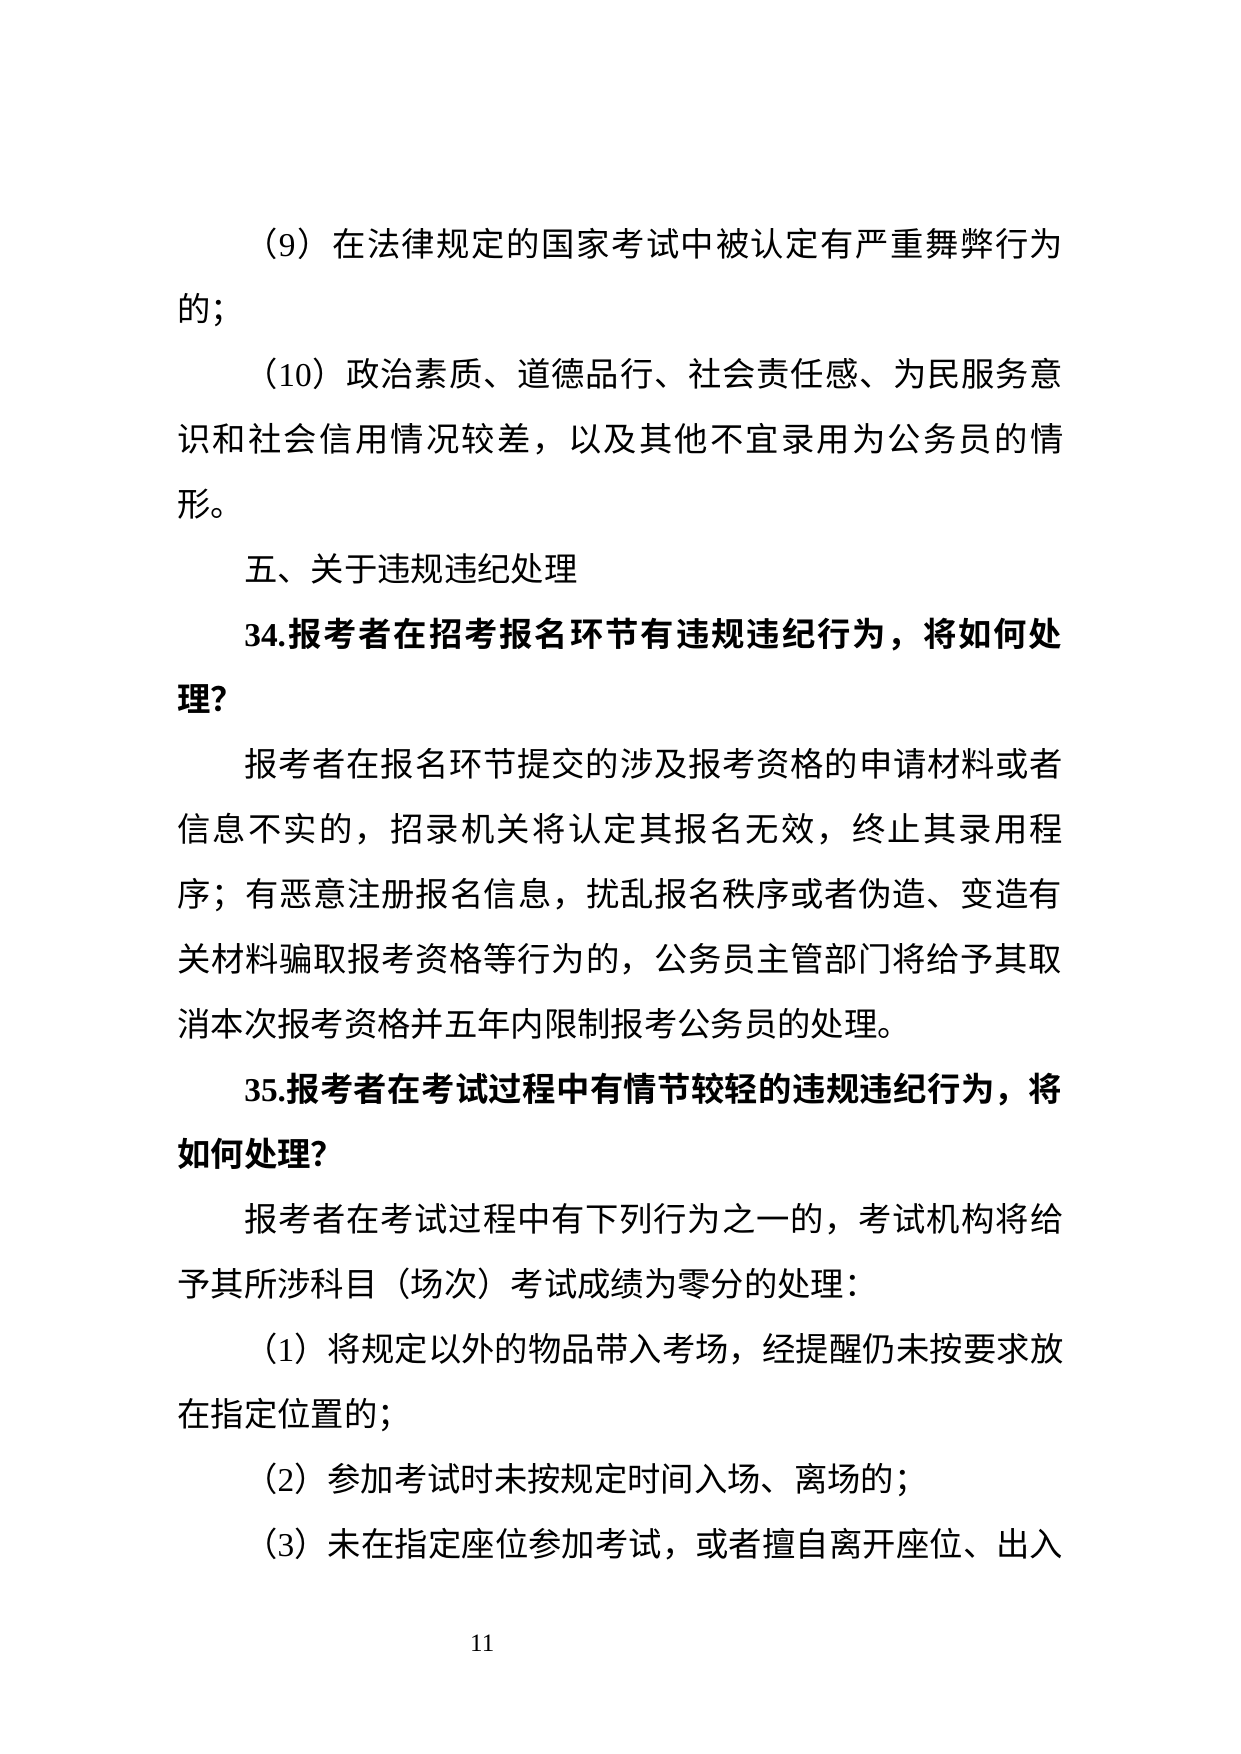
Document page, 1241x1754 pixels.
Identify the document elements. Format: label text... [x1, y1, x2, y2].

text 报考者在报名环节提交的涉及报考资格的申请材料或者信息不实的，招录机关将认定其报名无效，终止其录用程序；有恶意注册报名信息，扰乱报名秩序或者伪造、变造有关材料骗取报考资格等行为的，公务员主管部门将给予其取消本次报考资格并五年内限制报考公务员的处理。 [177, 729, 1063, 1054]
text 34.报考者在招考报名环节有违规违纪行为，将如何处理？ [177, 599, 1063, 729]
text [177, 1509, 1063, 1574]
text （9）在法律规定的国家考试中被认定有严重舞弊行为的； [177, 209, 1063, 339]
text 35.报考者在考试过程中有情节较轻的违规违纪行为，将如何处理？ [177, 1054, 1063, 1184]
text 五、关于违规违纪处理 [177, 534, 1063, 599]
text （10）政治素质、道德品行、社会责任感、为民服务意识和社会信用情况较差，以及其他不宜录用为公务员的情形。 [177, 339, 1063, 534]
text 报考者在考试过程中有下列行为之一的，考试机构将给予其所涉科目（场次）考试成绩为零分的处理： [177, 1184, 1063, 1314]
text （1）将规定以外的物品带入考场，经提醒仍未按要求放在指定位置的； [177, 1314, 1063, 1444]
text （2）参加考试时未按规定时间入场、离场的； [177, 1444, 1063, 1509]
